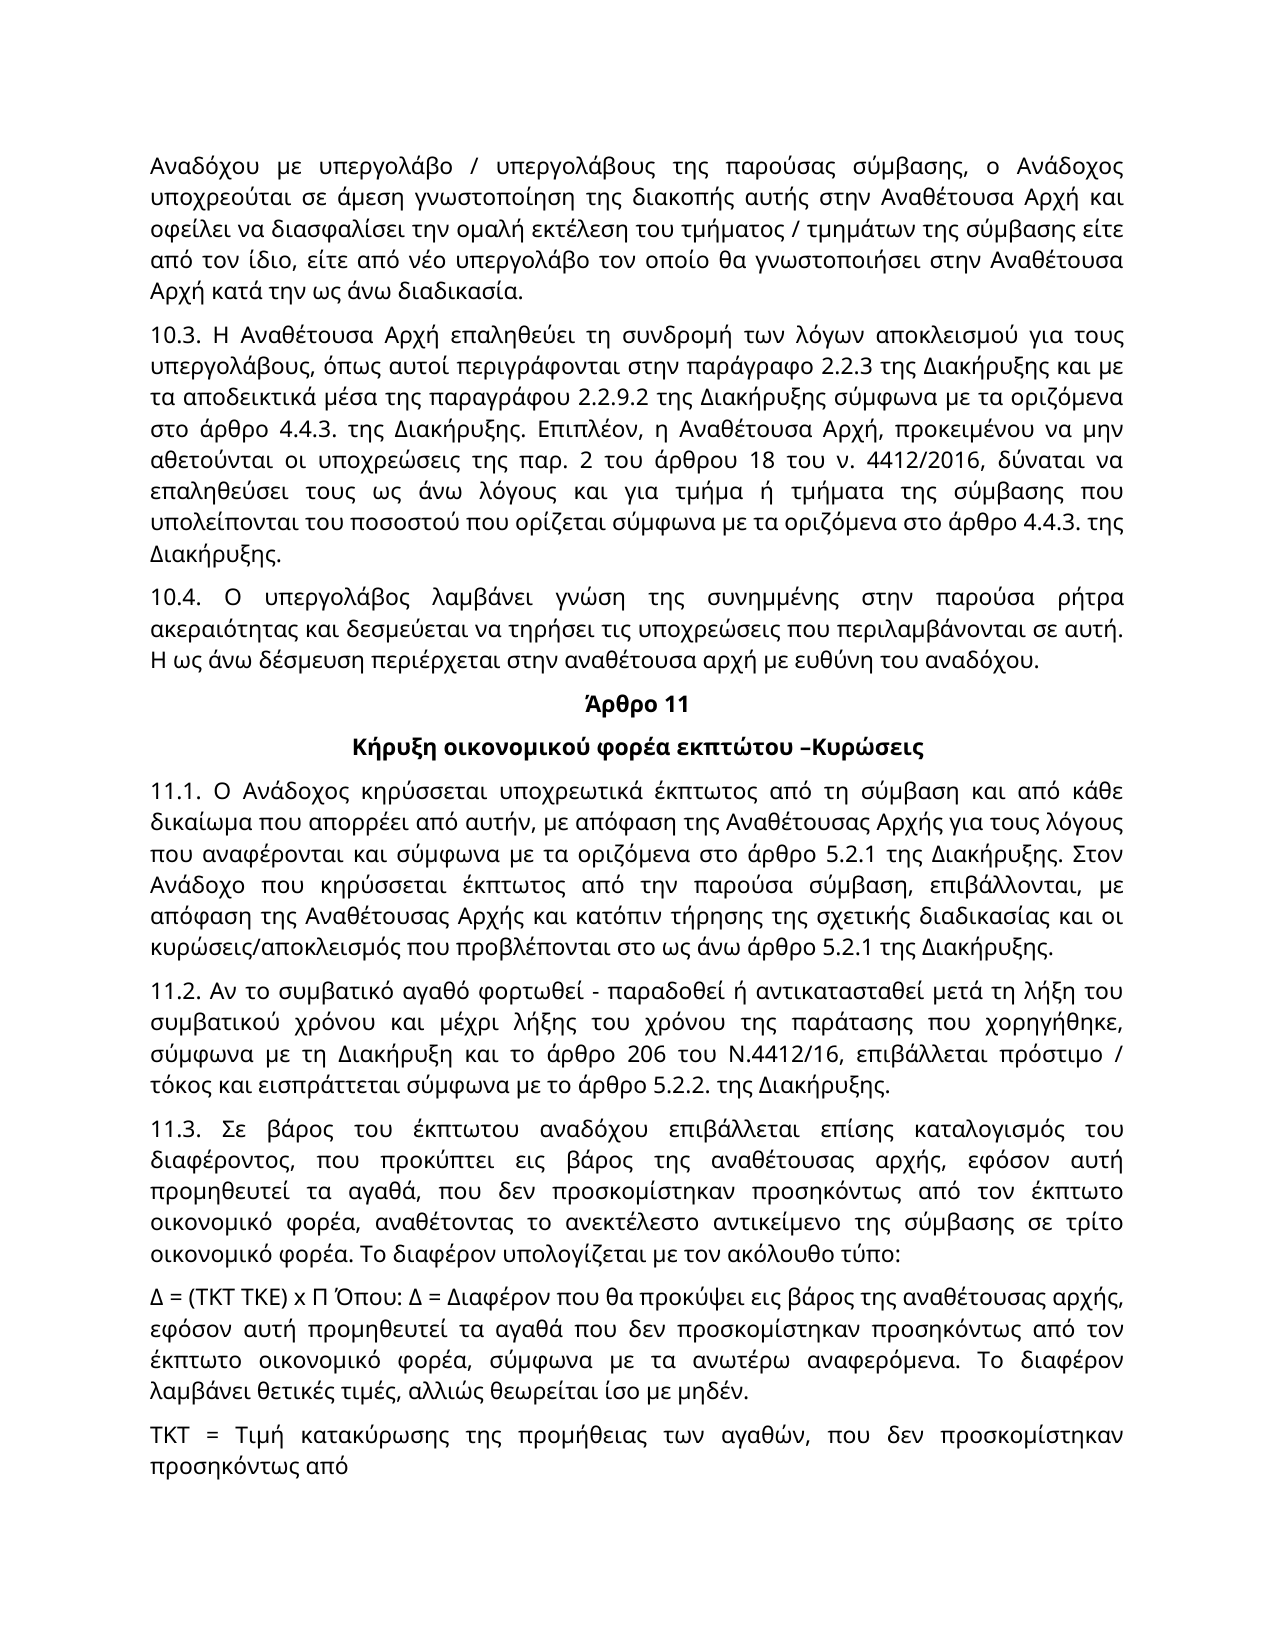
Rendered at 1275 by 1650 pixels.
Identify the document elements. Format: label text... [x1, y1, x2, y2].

text Άρθρο 11 [150, 687, 1125, 719]
text 11.3. Σε βάρος του έκπτωτου αναδόχου επιβάλλεται επίσης καταλογισμός του διαφέροντος, που προκύπτει εις βάρος της αναθέτουσας αρχής, εφόσον αυτή προμηθευτεί τα αγαθά, που δεν προσκομίστηκαν προσηκόντως από τον έκπτωτο οικονομικό φορέα, αναθέτοντας το ανεκτέλεστο αντικείμενο της σύμβασης σε τρίτο οικονομικό φορέα. Το διαφέρον υπολογίζεται με τον ακόλουθο τύπο: [150, 1112, 1125, 1269]
text 10.4. Ο υπεργολάβος λαμβάνει γνώση της συνημμένης στην παρούσα ρήτρα ακεραιότητας και δεσμεύεται να τηρήσει τις υποχρεώσεις που περιλαμβάνονται σε αυτή. Η ως άνω δέσμευση περιέρχεται στην αναθέτουσα αρχή με ευθύνη του αναδόχου. [150, 581, 1125, 675]
text Δ = (ΤΚΤ ΤΚΕ) x Π Όπου: Δ = Διαφέρον που θα προκύψει εις βάρος της αναθέτουσας αρχής, εφόσον αυτή προμηθευτεί τα αγαθά που δεν προσκομίστηκαν προσηκόντως από τον έκπτωτο οικονομικό φορέα, σύμφωνα με τα ανωτέρω αναφερόμενα. Το διαφέρον λαμβάνει θετικές τιμές, αλλιώς θεωρείται ίσο με μηδέν. [150, 1281, 1125, 1406]
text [150, 150, 1125, 306]
text 11.1. Ο Ανάδοχος κηρύσσεται υποχρεωτικά έκπτωτος από τη σύμβαση και από κάθε δικαίωμα που απορρέει από αυτήν, με απόφαση της Αναθέτουσας Αρχής για τους λόγους που αναφέρονται και σύμφωνα με τα οριζόμενα στο άρθρο 5.2.1 της Διακήρυξης. Στον Ανάδοχο που κηρύσσεται έκπτωτος από την παρούσα σύμβαση, επιβάλλονται, με απόφαση της Αναθέτουσας Αρχής και κατόπιν τήρησης της σχετικής διαδικασίας και οι κυρώσεις/αποκλεισμός που προβλέπονται στο ως άνω άρθρο 5.2.1 της Διακήρυξης. [150, 775, 1125, 962]
text Κήρυξη οικονομικού φορέα εκπτώτου –Κυρώσεις [150, 731, 1125, 762]
text 10.3. Η Αναθέτουσα Αρχή επαληθεύει τη συνδρομή των λόγων αποκλεισμού για τους υπεργολάβους, όπως αυτοί περιγράφονται στην παράγραφο 2.2.3 της Διακήρυξης και με τα αποδεικτικά μέσα της παραγράφου 2.2.9.2 της Διακήρυξης σύμφωνα με τα οριζόμενα στο άρθρο 4.4.3. της Διακήρυξης. Επιπλέον, η Αναθέτουσα Αρχή, προκειμένου να μην αθετούνται οι υποχρεώσεις της παρ. 2 του άρθρου 18 του ν. 4412/2016, δύναται να επαληθεύσει τους ως άνω λόγους και για τμήμα ή τμήματα της σύμβασης που υπολείπονται του ποσοστού που ορίζεται σύμφωνα με τα οριζόμενα στο άρθρο 4.4.3. της Διακήρυξης. [150, 319, 1125, 569]
text 11.2. Αν το συμβατικό αγαθό φορτωθεί - παραδοθεί ή αντικατασταθεί μετά τη λήξη του συμβατικού χρόνου και μέχρι λήξης του χρόνου της παράτασης που χορηγήθηκε, σύμφωνα με τη Διακήρυξη και το άρθρο 206 του Ν.4412/16, επιβάλλεται πρόστιμο / τόκος και εισπράττεται σύμφωνα με το άρθρο 5.2.2. της Διακήρυξης. [150, 975, 1125, 1100]
text ΤΚΤ = Τιμή κατακύρωσης της προμήθειας των αγαθών, που δεν προσκομίστηκαν προσηκόντως από [150, 1419, 1125, 1481]
